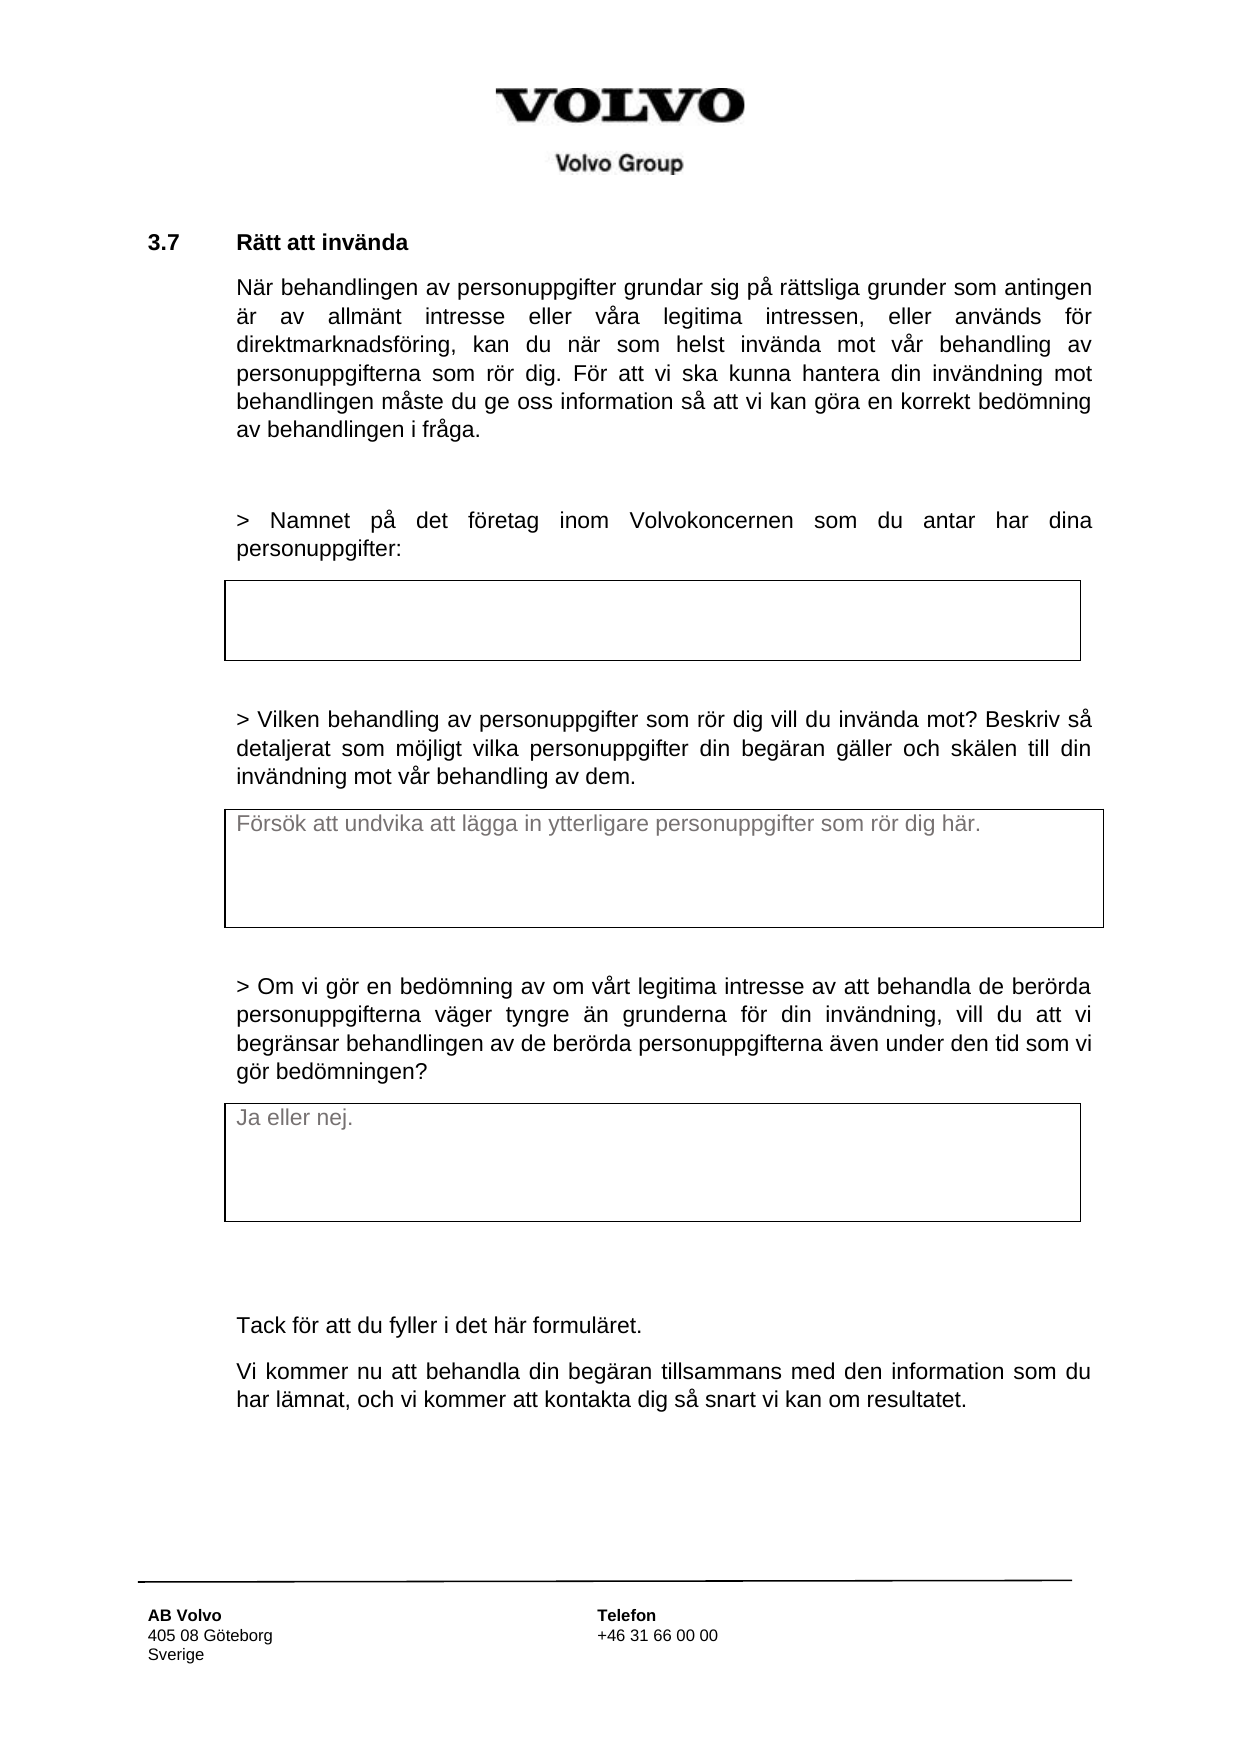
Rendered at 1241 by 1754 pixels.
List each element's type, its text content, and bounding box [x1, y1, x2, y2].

text När behandlingen av personuppgifter grundar sig på rättsliga grunder som antingen är av allmänt intresse eller våra legitima intressen, eller används för direktmarknadsföring, kan du när som helst invända mot vår behandling av personuppgifterna som rör dig. För att vi ska kunna hantera din invändning mot behandlingen måste du ge oss information så att vi kan göra en korrekt bedömning av behandlingen i fråga. [236, 274, 1093, 443]
text Vi kommer nu att behandla din begäran tillsammans med den information som du har lämnat, och vi kommer att kontakta dig så snart vi kan om resultatet. [236, 1358, 1093, 1412]
table_header Försök att undvika att lägga in ytterligare personuppgifter som rör dig här. [226, 810, 1103, 927]
table_header Ja eller nej. [226, 1104, 1080, 1221]
text Tack för att du fyller i det här formuläret. [236, 1312, 1093, 1339]
picture [495, 88, 745, 175]
text > Om vi gör en bedömning av om vårt legitima intresse av att behandla de berörda personuppgifterna väger tyngre än grunderna för din invändning, vill du att vi begränsar behandlingen av de berörda personuppgifterna även under den tid som vi gör bedömningen? [236, 973, 1093, 1084]
subtitle Rätt att invända [148, 229, 1093, 256]
text > Namnet på det företag inom Volvokoncernen som du antar har dina personuppgifter: [236, 507, 1093, 561]
text > Vilken behandling av personuppgifter som rör dig vill du invända mot? Beskriv så detaljerat som möjligt vilka personuppgifter din begäran gäller och skälen till din invändning mot vår behandling av dem. [236, 706, 1093, 790]
table_header [226, 581, 1080, 660]
